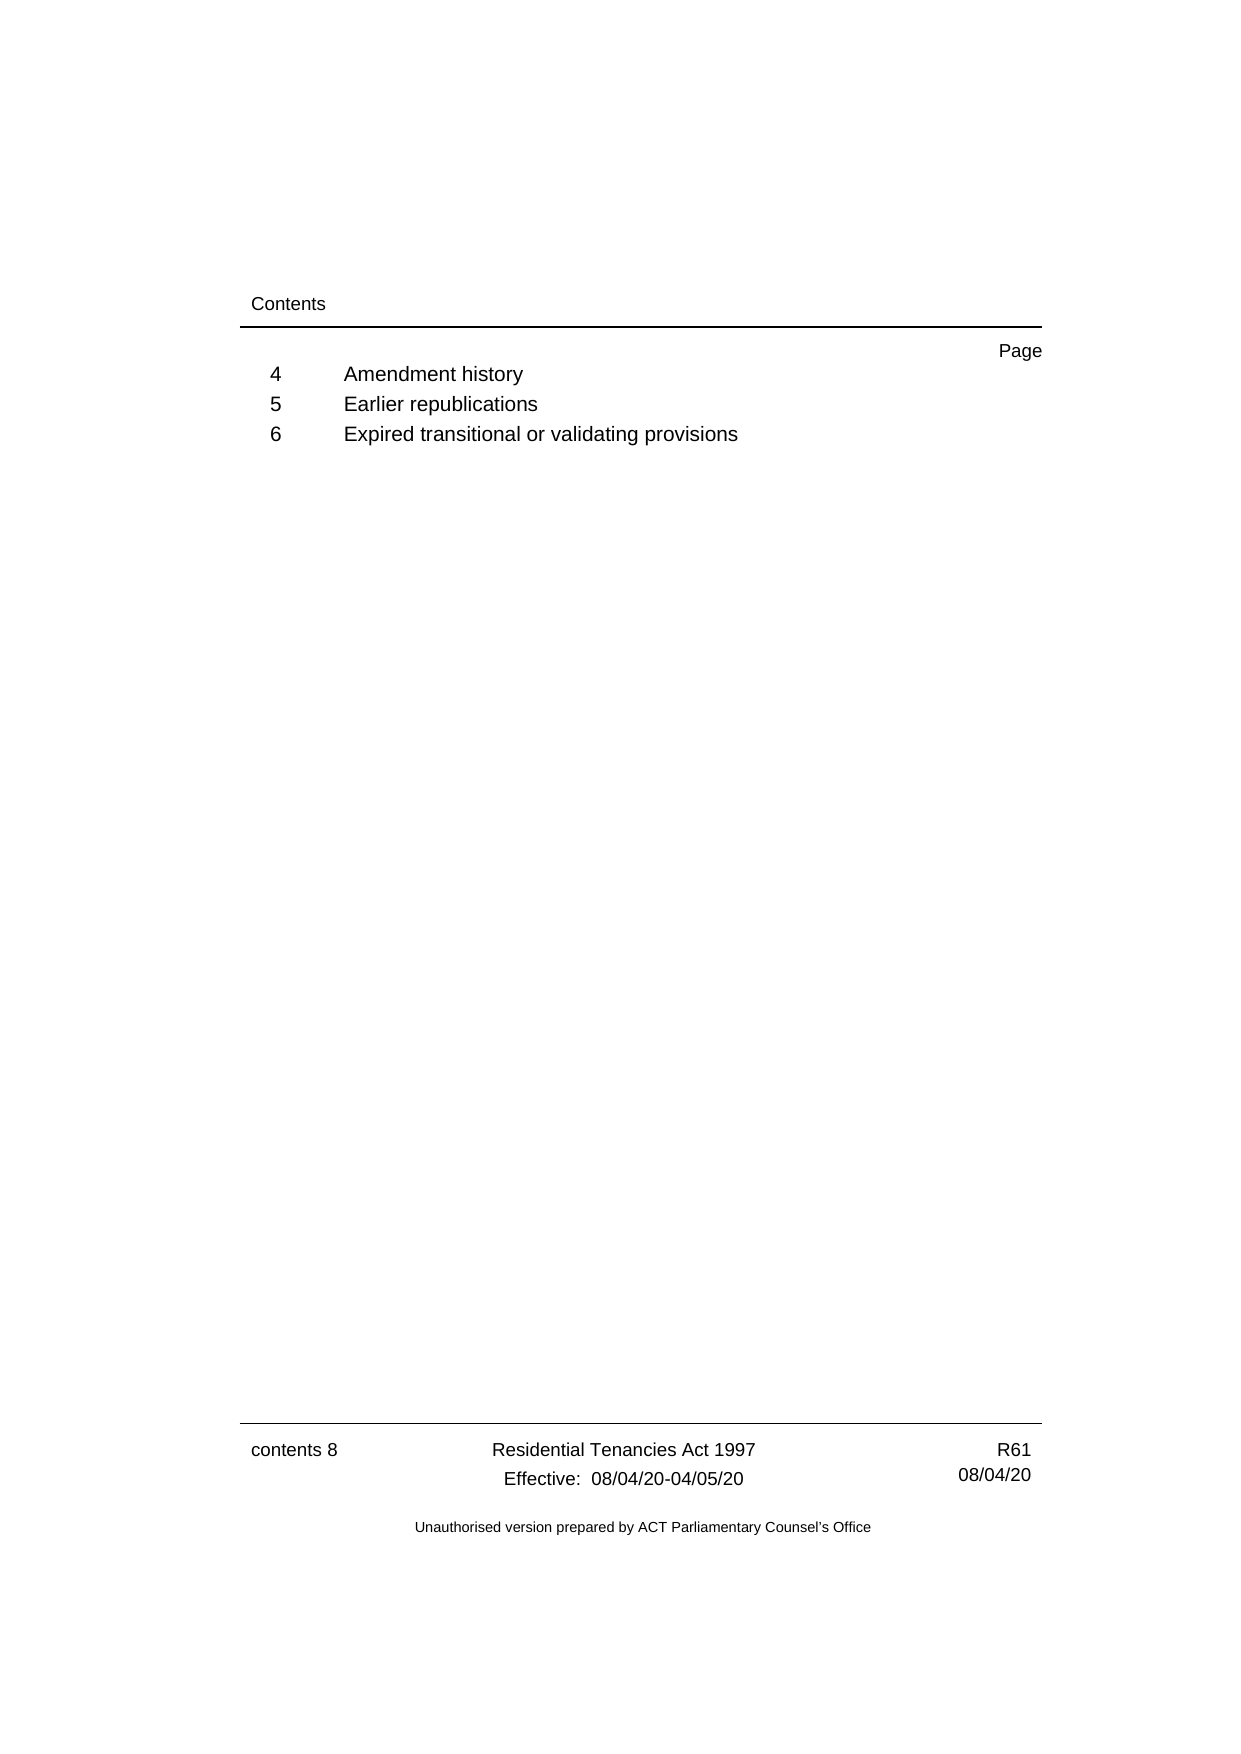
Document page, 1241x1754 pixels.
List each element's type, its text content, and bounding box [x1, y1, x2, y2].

text 6 Expired transitional or validating provisions 184 [239, 422, 996, 446]
text 4 Amendment history 154 [239, 362, 996, 386]
text 5 Earlier republications 179 [239, 392, 996, 416]
